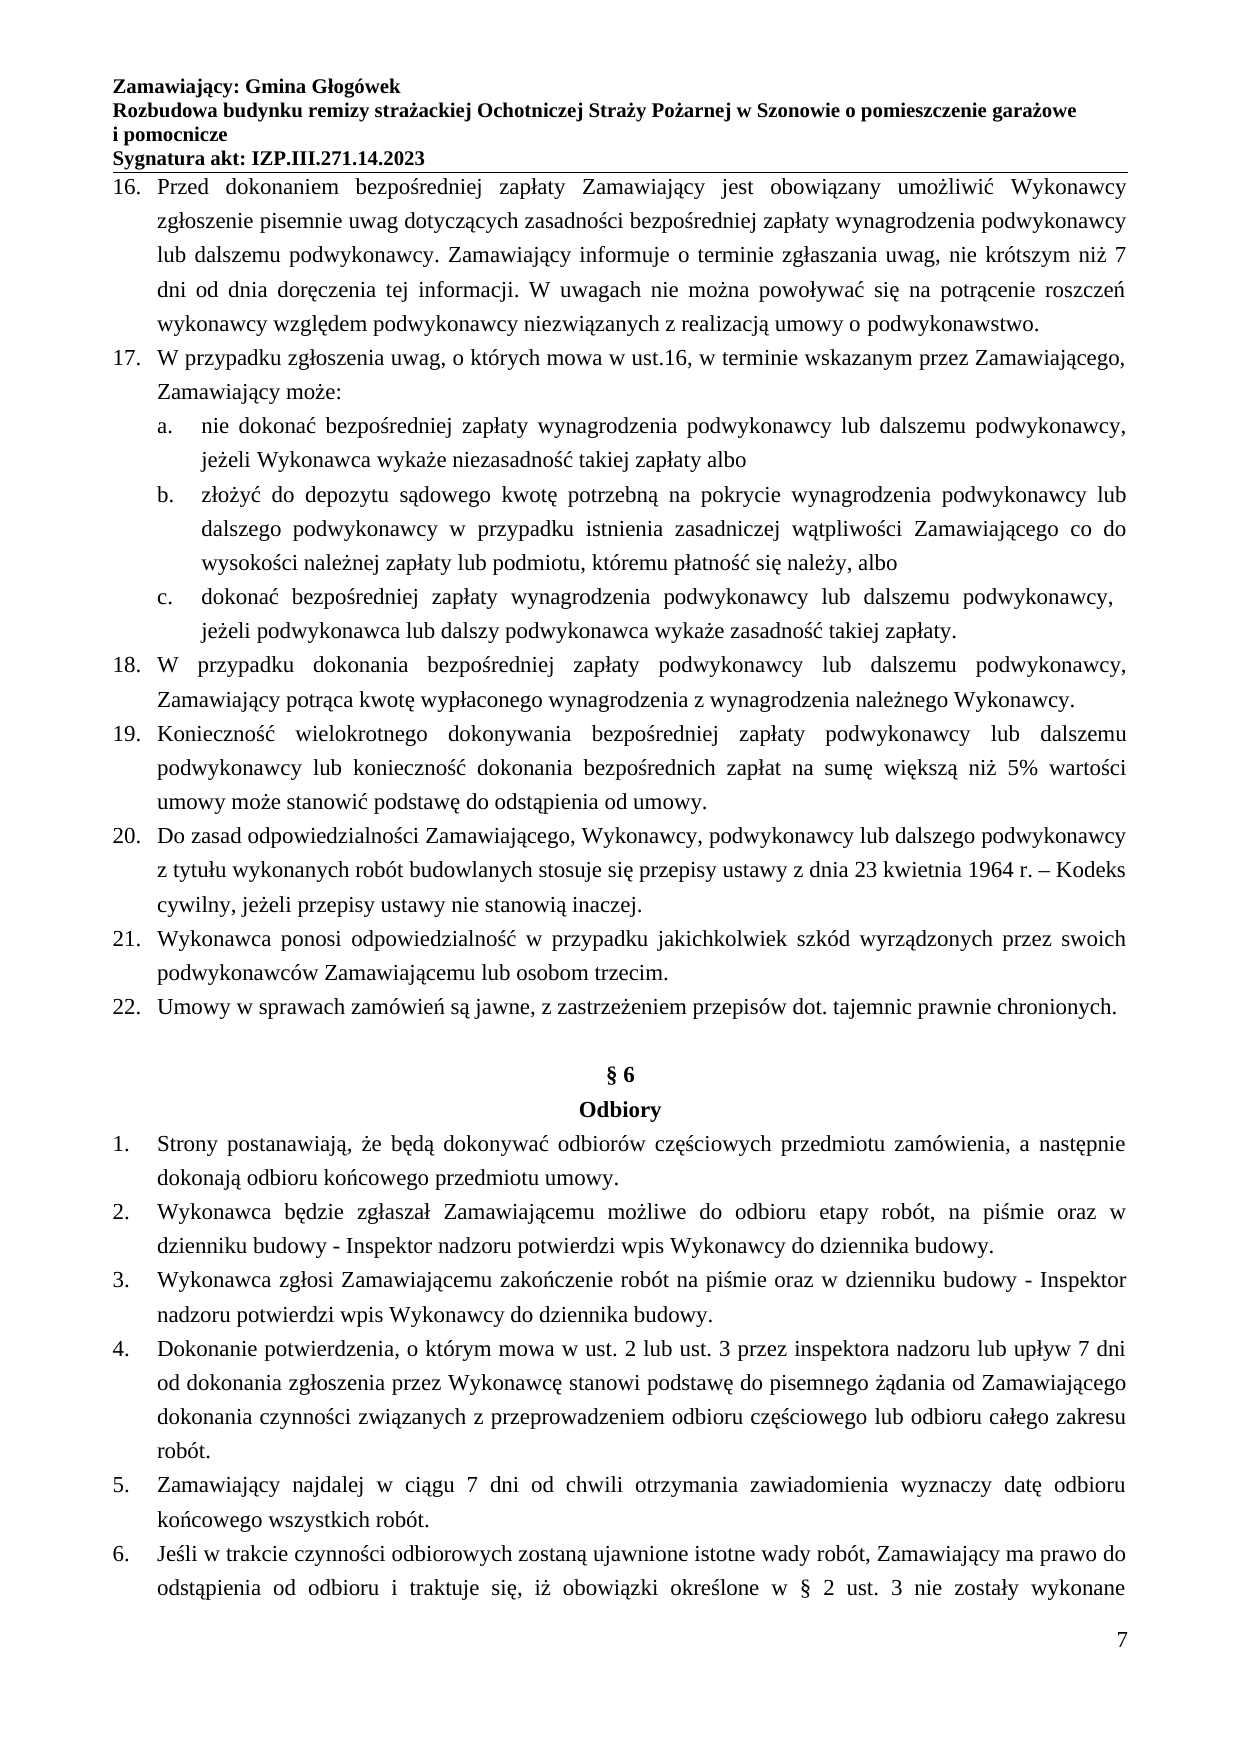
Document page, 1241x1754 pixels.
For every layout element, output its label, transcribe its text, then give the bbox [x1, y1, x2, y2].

list Strony postanawiają, że będą dokonywać odbiorów częściowych przedmiotu zamówienia, a następnie dokonają odbioru końcowego przedmiotu umowy. [112, 1130, 1128, 1190]
list Umowy w sprawach zamówień są jawne, z zastrzeżeniem przepisów dot. tajemnic prawnie chronionych. [112, 993, 1128, 1019]
list dokonać bezpośredniej zapłaty wynagrodzenia podwykonawcy lub dalszemu podwykonawcy, jeżeli podwykonawca lub dalszy podwykonawca wykaże zasadność takiej zapłaty. [157, 583, 1128, 644]
text § 6 [112, 1061, 1128, 1088]
text Odbiory [112, 1096, 1128, 1122]
list Konieczność wielokrotnego dokonywania bezpośredniej zapłaty podwykonawcy lub dalszemu podwykonawcy lub konieczność dokonania bezpośrednich zapłat na sumę większą niż 5% wartości umowy może stanowić podstawę do odstąpienia od umowy. [112, 720, 1128, 814]
list Wykonawca będzie zgłaszał Zamawiającemu możliwe do odbioru etapy robót, na piśmie oraz w dzienniku budowy - Inspektor nadzoru potwierdzi wpis Wykonawcy do dziennika budowy. [112, 1198, 1128, 1259]
list Wykonawca ponosi odpowiedzialność w przypadku jakichkolwiek szkód wyrządzonych przez swoich podwykonawców Zamawiającemu lub osobom trzecim. [112, 925, 1128, 985]
list W przypadku zgłoszenia uwag, o których mowa w ust.16, w terminie wskazanym przez Zamawiającego, Zamawiający może: [112, 344, 1128, 404]
list Dokonanie potwierdzenia, o którym mowa w ust. 2 lub ust. 3 przez inspektora nadzoru lub upływ 7 dni od dokonania zgłoszenia przez Wykonawcę stanowi podstawę do pisemnego żądania od Zamawiającego dokonania czynności związanych z przeprowadzeniem odbioru częściowego lub odbioru całego zakresu robót. [112, 1335, 1128, 1464]
list Zamawiający najdalej w ciągu 7 dni od chwili otrzymania zawiadomienia wyznaczy datę odbioru końcowego wszystkich robót. [112, 1471, 1128, 1532]
list nie dokonać bezpośredniej zapłaty wynagrodzenia podwykonawcy lub dalszemu podwykonawcy, jeżeli Wykonawca wykaże niezasadność takiej zapłaty albo [157, 412, 1128, 473]
list Przed dokonaniem bezpośredniej zapłaty Zamawiający jest obowiązany umożliwić Wykonawcy zgłoszenie pisemnie uwag dotyczących zasadności bezpośredniej zapłaty wynagrodzenia podwykonawcy lub dalszemu podwykonawcy. Zamawiający informuje o terminie zgłaszania uwag, nie krótszym niż 7 dni od dnia doręczenia tej informacji. W uwagach nie można powoływać się na potrącenie roszczeń wykonawcy względem podwykonawcy niezwiązanych z realizacją umowy o podwykonawstwo. [112, 173, 1128, 336]
list złożyć do depozytu sądowego kwotę potrzebną na pokrycie wynagrodzenia podwykonawcy lub dalszego podwykonawcy w przypadku istnienia zasadniczej wątpliwości Zamawiającego co do wysokości należnej zapłaty lub podmiotu, któremu płatność się należy, albo [157, 481, 1128, 575]
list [112, 1540, 1128, 1600]
list Wykonawca zgłosi Zamawiającemu zakończenie robót na piśmie oraz w dzienniku budowy - Inspektor nadzoru potwierdzi wpis Wykonawcy do dziennika budowy. [112, 1266, 1128, 1327]
list W przypadku dokonania bezpośredniej zapłaty podwykonawcy lub dalszemu podwykonawcy, Zamawiający potrąca kwotę wypłaconego wynagrodzenia z wynagrodzenia należnego Wykonawcy. [112, 651, 1128, 712]
list Do zasad odpowiedzialności Zamawiającego, Wykonawcy, podwykonawcy lub dalszego podwykonawcy z tytułu wykonanych robót budowlanych stosuje się przepisy ustawy z dnia 23 kwietnia 1964 r. – Kodeks cywilny, jeżeli przepisy ustawy nie stanowią inaczej. [112, 822, 1128, 917]
